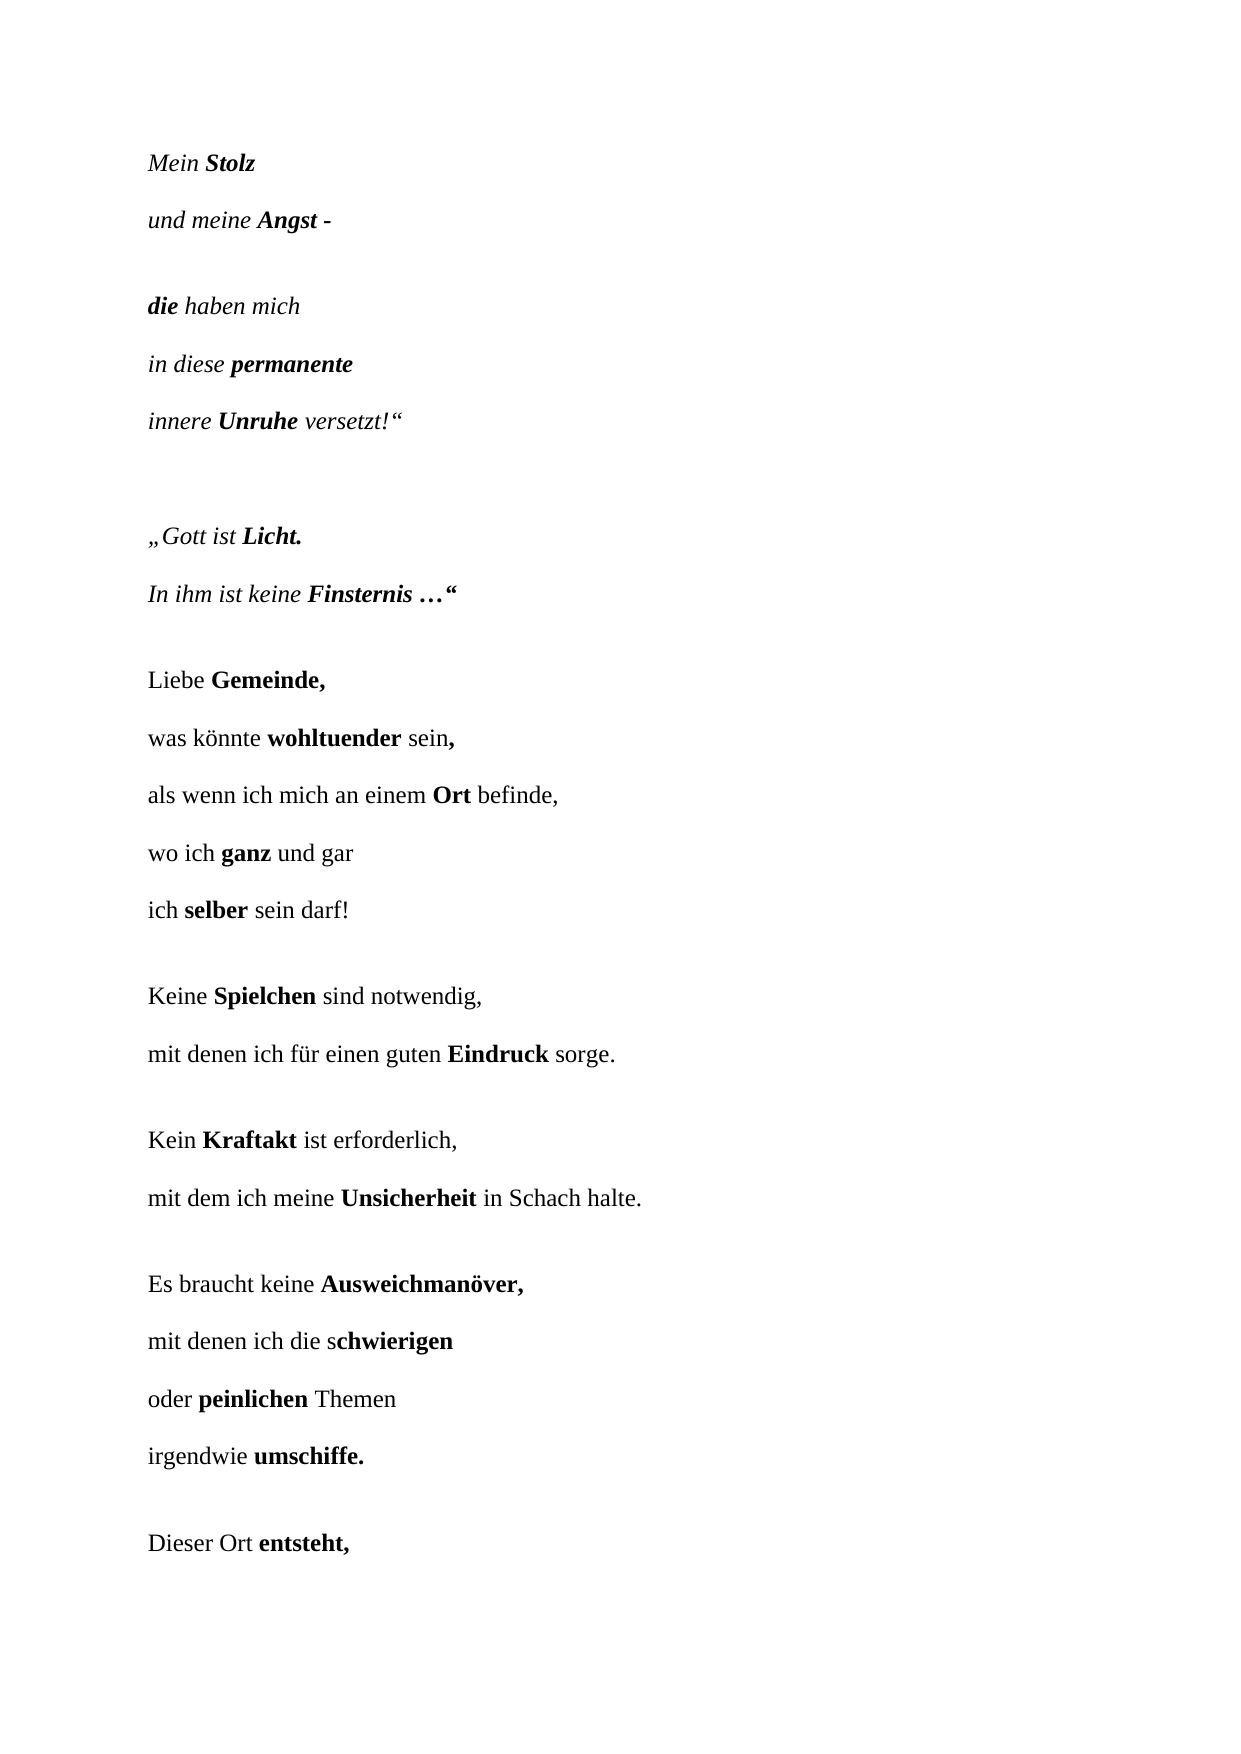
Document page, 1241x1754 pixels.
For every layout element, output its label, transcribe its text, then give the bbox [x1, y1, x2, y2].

text mit dem ich meine Unsicherheit in Schach halte. [148, 1183, 1093, 1211]
text Keine Spielchen sind notwendig, [148, 981, 1093, 1010]
text In ihm ist keine Finsternis …“ [148, 579, 1093, 608]
text Mein Stolz [148, 148, 1093, 176]
text wo ich ganz und gar [148, 838, 1093, 866]
text als wenn ich mich an einem Ort befinde, [148, 780, 1093, 809]
text oder peinlichen Themen [148, 1384, 1093, 1413]
text ich selber sein darf! [148, 895, 1093, 924]
text was könnte wohltuender sein, [148, 723, 1093, 751]
text Kein Kraftakt ist erforderlich, [148, 1125, 1093, 1154]
text „Gott ist Licht. [148, 521, 1093, 550]
text mit denen ich die schwierigen [148, 1326, 1093, 1355]
text Dieser Ort entsteht, [148, 1528, 1093, 1556]
text innere Unruhe versetzt!“ [148, 406, 1093, 435]
text Es braucht keine Ausweichmanöver, [148, 1269, 1093, 1298]
text mit denen ich für einen guten Eindruck sorge. [148, 1039, 1093, 1068]
text in diese permanente [148, 349, 1093, 378]
text und meine Angst - [148, 205, 1093, 234]
text die haben mich [148, 291, 1093, 320]
text irgendwie umschiffe. [148, 1441, 1093, 1470]
text Liebe Gemeinde, [148, 665, 1093, 694]
